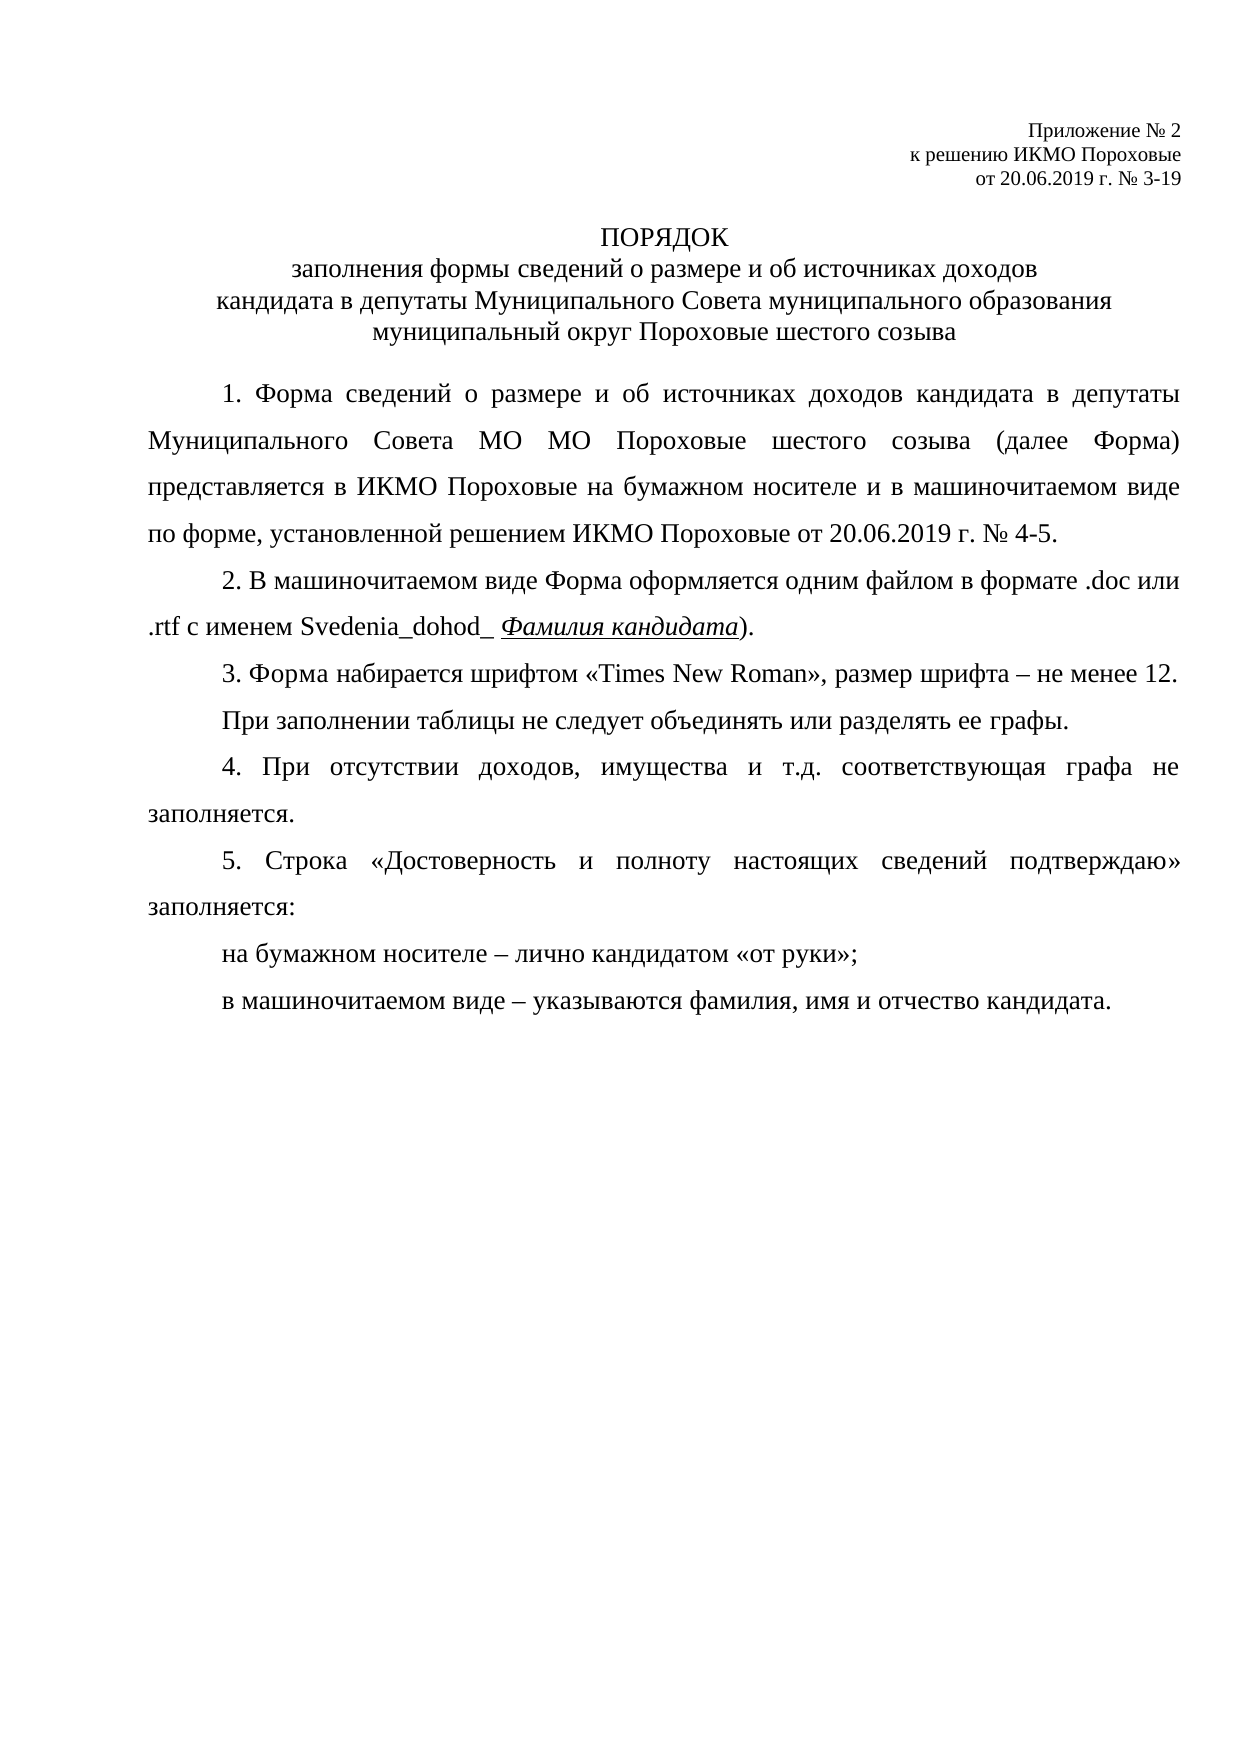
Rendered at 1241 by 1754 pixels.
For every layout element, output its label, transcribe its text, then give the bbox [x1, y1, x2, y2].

text к решению ИКМО Пороховые [148, 142, 1181, 166]
text ПОРЯДОК [148, 221, 1181, 253]
text муниципальный округ Пороховые шестого созыва [148, 315, 1181, 346]
text кандидата в депутаты Муниципального Совета муниципального образования [148, 284, 1181, 315]
text в машиночитаемом виде – указываются фамилия, имя и отчество кандидата. [148, 984, 1181, 1015]
text от 20.06.2019 г. № 3-19 [148, 166, 1181, 190]
text заполнения формы сведений о размере и об источниках доходов [148, 253, 1181, 284]
text Приложение № 2 [148, 118, 1181, 142]
text 2. В машиночитаемом виде Форма оформляется одним файлом в формате .doc или .rtf с именем Svedenia_dohod_ Фамилия кандидата). [148, 564, 1181, 642]
text 5. Строка «Достоверность и полноту настоящих сведений подтверждаю» заполняется: [148, 844, 1181, 922]
text При заполнении таблицы не следует объединять или разделять ее графы. [148, 704, 1181, 735]
text 1. Форма сведений о размере и об источниках доходов кандидата в депутаты Муниципального Совета МО МО Пороховые шестого созыва (далее Форма) представляется в ИКМО Пороховые на бумажном носителе и в машиночитаемом виде по форме, установленной решением ИКМО Пороховые от 20.06.2019 г. № 4-5. [148, 377, 1181, 548]
text на бумажном носителе – лично кандидатом «от руки»; [148, 937, 1181, 968]
text 4. При отсутствии доходов, имущества и т.д. соответствующая графа не заполняется. [148, 751, 1181, 828]
text 3. Форма набирается шрифтом «Times New Roman», размер шрифта – не менее 12. [148, 657, 1181, 688]
